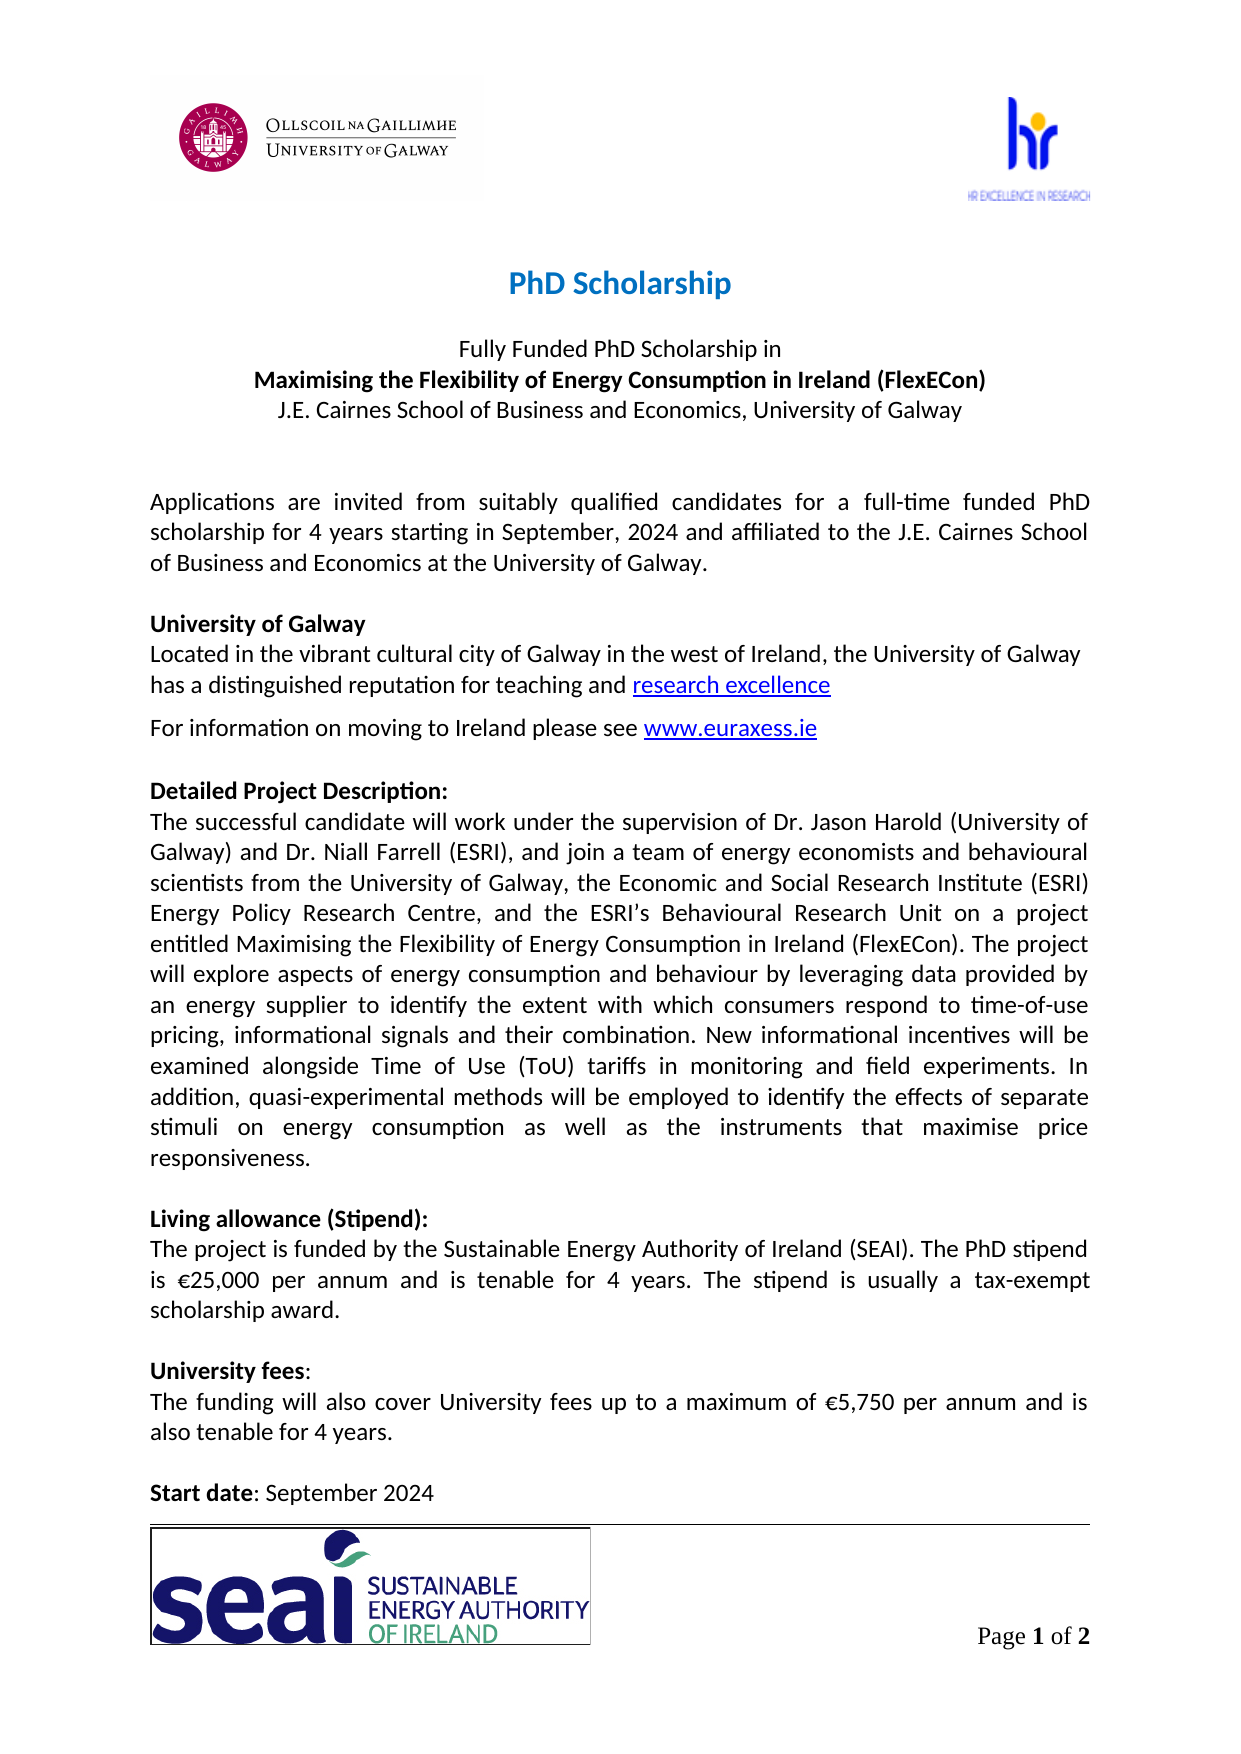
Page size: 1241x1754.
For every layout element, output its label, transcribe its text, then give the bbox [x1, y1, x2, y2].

text For information on moving to Ireland please see www.euraxess.ie [150, 712, 1090, 743]
text Fully Funded PhD Scholarship in [150, 333, 1090, 364]
text University of Galway [150, 608, 1090, 638]
picture [968, 97, 1091, 201]
text Detailed Project Description: [150, 776, 1090, 806]
text Start date: September 2024 [150, 1477, 1090, 1508]
text J.E. Cairnes School of Business and Economics, University of Galway [61, 394, 1090, 425]
text University fees: [150, 1355, 1090, 1386]
text Living allowance (Stipend): [150, 1203, 1090, 1233]
picture [150, 75, 485, 201]
text Located in the vibrant cultural city of Galway in the west of Ireland, the University of Galway has a distinguished reputation for teaching and research excellence [150, 638, 1090, 699]
text The successful candidate will work under the supervision of Dr. Jason Harold (University of Galway) and Dr. Niall Farrell (ESRI), and join a team of energy economists and behavioural scientists from the University of Galway, the Economic and Social Research Institute (ESRI) Energy Policy Research Centre, and the ESRI’s Behavioural Research Unit on a project entitled Maximising the Flexibility of Energy Consumption in Ireland (FlexECon). The project will explore aspects of energy consumption and behaviour by leveraging data provided by an energy supplier to identify the extent with which consumers respond to time-of-use pricing, informational signals and their combination. New informational incentives will be examined alongside Time of Use (ToU) tariffs in monitoring and field experiments. In addition, quasi-experimental methods will be employed to identify the effects of separate stimuli on energy consumption as well as the instruments that maximise price responsiveness. [150, 806, 1090, 1172]
text PhD Scholarship [150, 262, 1090, 303]
text Applications are invited from suitably qualified candidates for a full-time funded PhD scholarship for 4 years starting in September, 2024 and affiliated to the J.E. Cairnes School of Business and Economics at the University of Galway. [150, 486, 1090, 577]
text The project is funded by the Sustainable Energy Authority of Ireland (SEAI). The PhD stipend is €25,000 per annum and is tenable for 4 years. The stipend is usually a tax-exempt scholarship award. [150, 1233, 1090, 1325]
text The funding will also cover University fees up to a maximum of €5,750 per annum and is also tenable for 4 years. [150, 1386, 1090, 1447]
picture [150, 1527, 591, 1645]
text Maximising the Flexibility of Energy Consumption in Ireland (FlexECon) [150, 364, 1090, 394]
